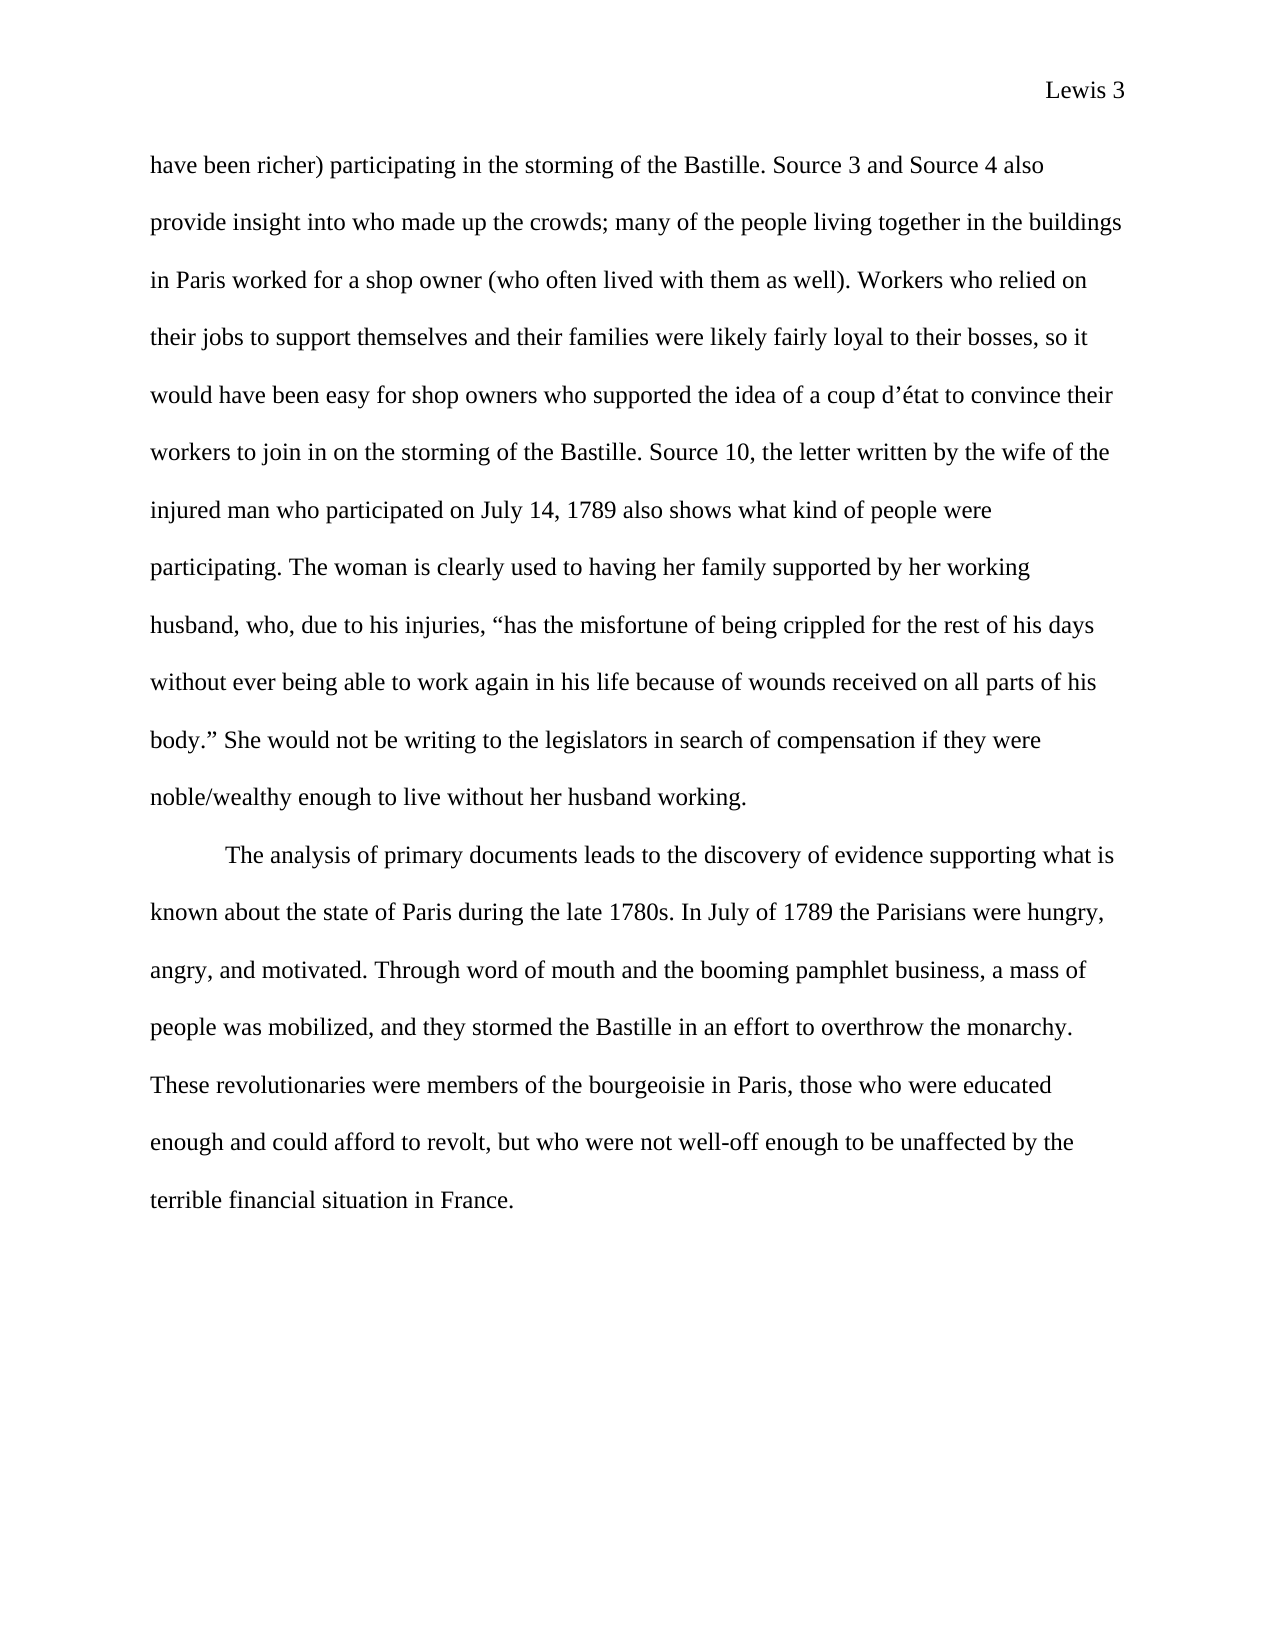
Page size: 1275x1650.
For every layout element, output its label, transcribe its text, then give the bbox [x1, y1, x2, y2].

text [150, 150, 1125, 811]
text The analysis of primary documents leads to the discovery of evidence supporting what is known about the state of Paris during the late 1780s. In July of 1789 the Parisians were hungry, angry, and motivated. Through word of mouth and the booming pamphlet business, a mass of people was mobilized, and they stormed the Bastille in an effort to overthrow the monarchy. These revolutionaries were members of the bourgeoisie in Paris, those who were educated enough and could afford to revolt, but who were not well-off enough to be unaffected by the terrible financial situation in France. [150, 840, 1125, 1214]
